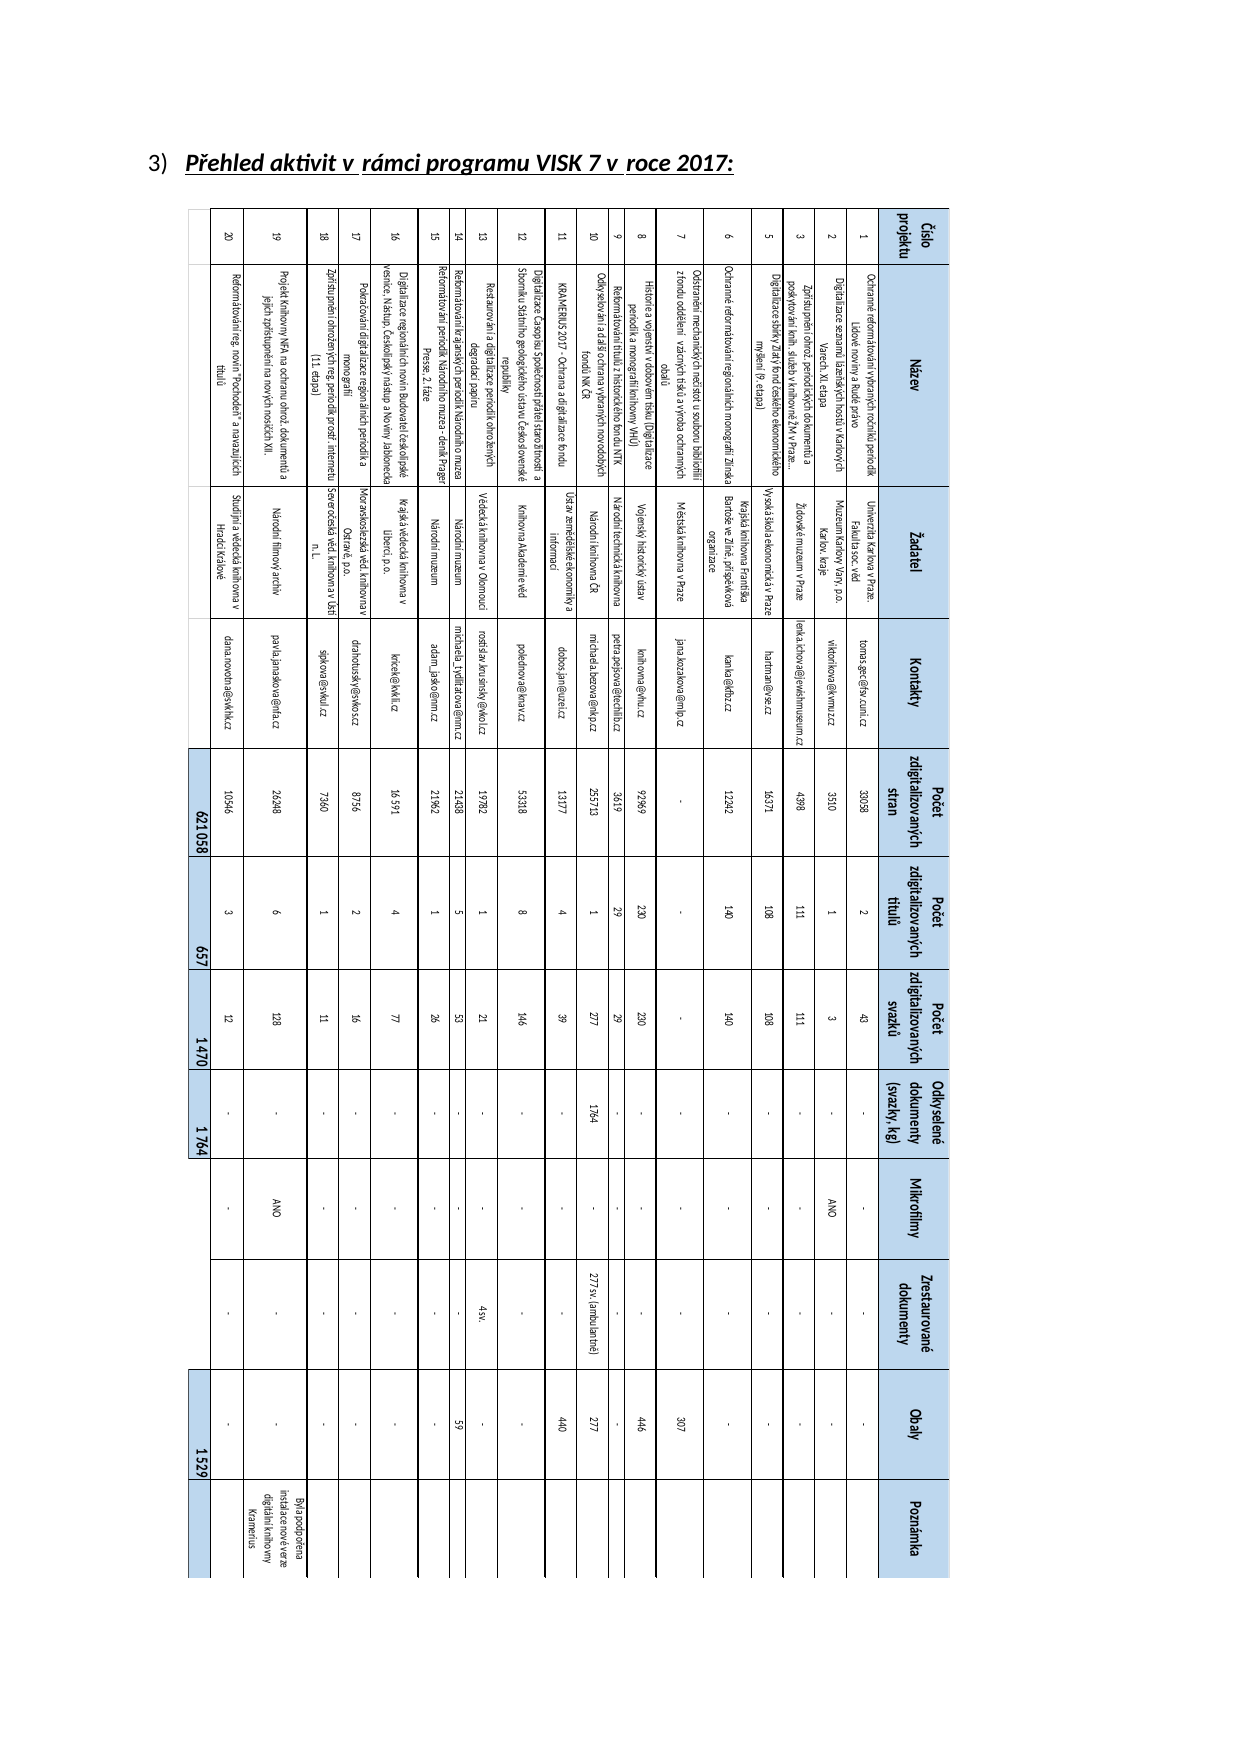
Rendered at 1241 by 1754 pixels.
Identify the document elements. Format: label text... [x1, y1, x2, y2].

list Přehled aktivit v rámci programu VISK 7 v roce 2017: [148, 148, 1093, 178]
